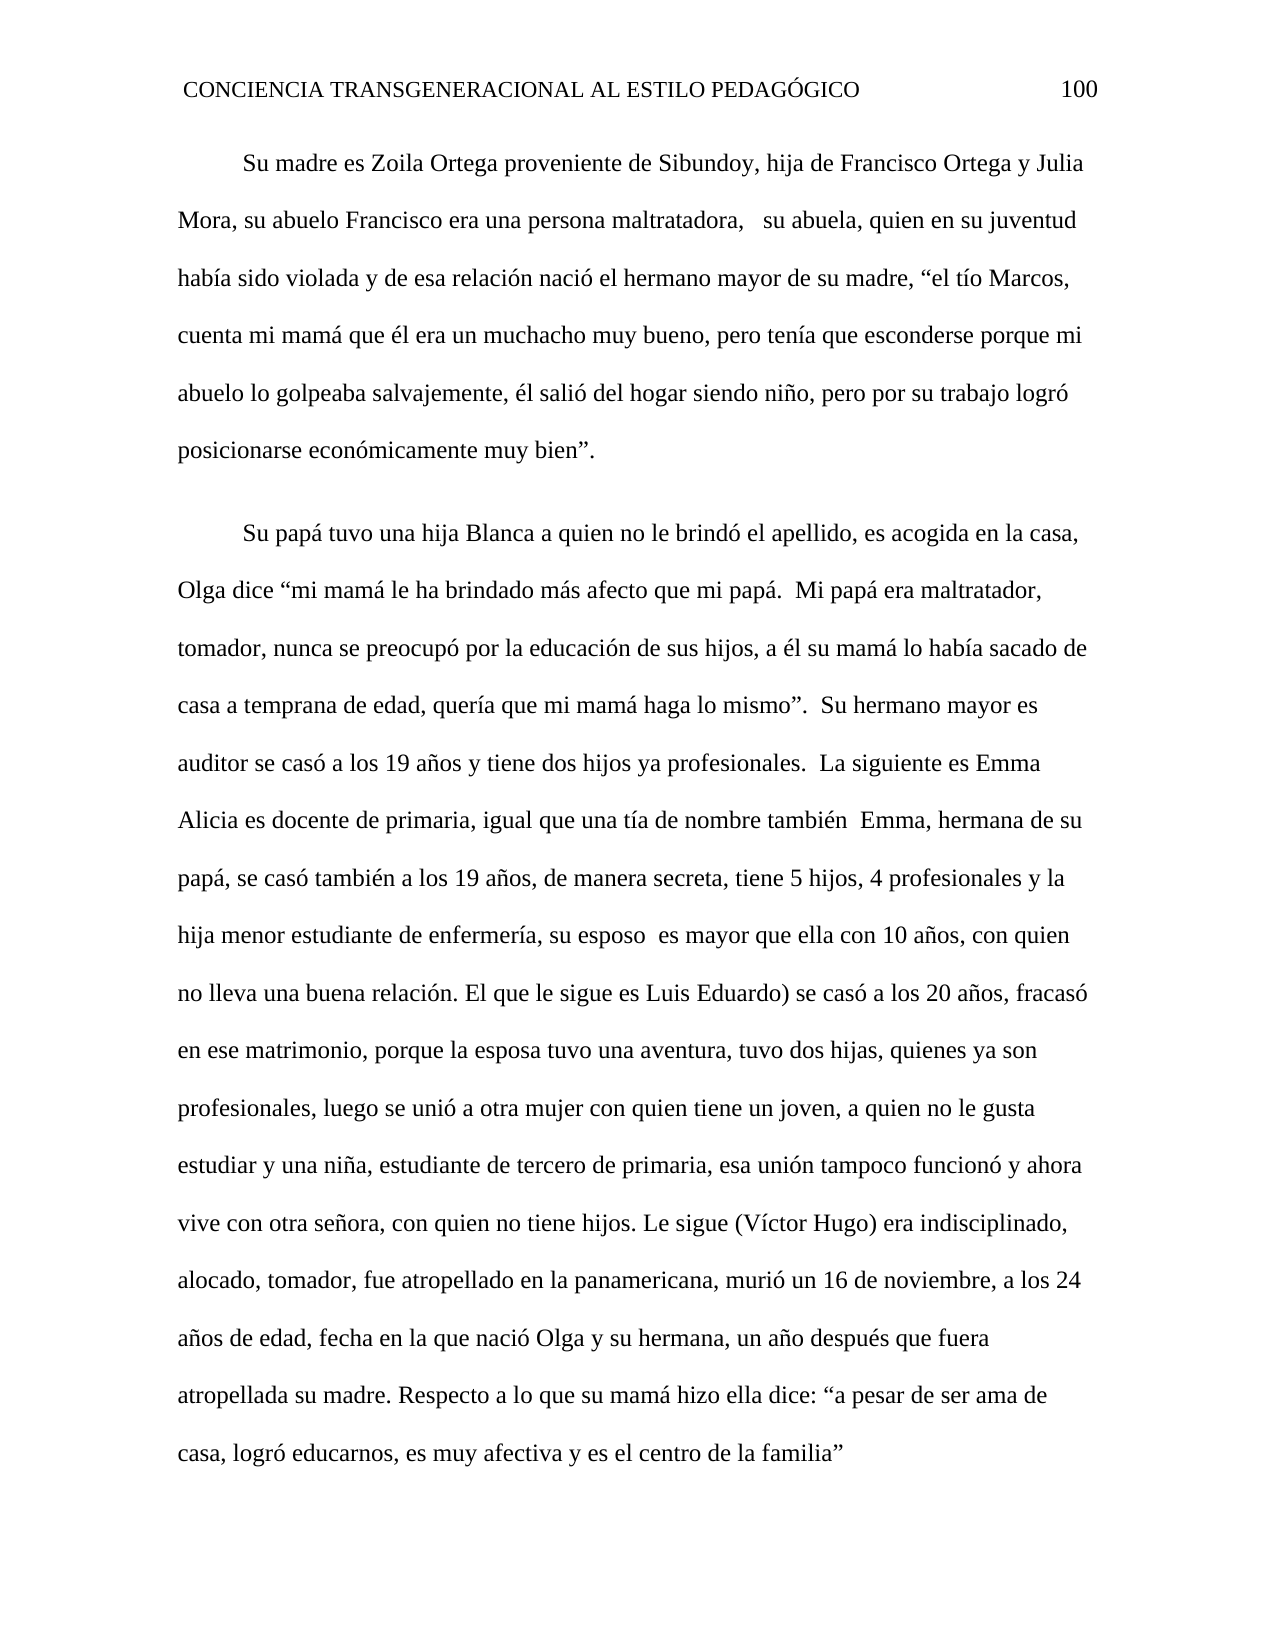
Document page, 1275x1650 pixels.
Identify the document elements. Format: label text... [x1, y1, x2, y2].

text Su madre es Zoila Ortega proveniente de Sibundoy, hija de Francisco Ortega y Julia Mora, su abuelo Francisco era una persona maltratadora, su abuela, quien en su juventud había sido violada y de esa relación nació el hermano mayor de su madre, “el tío Marcos, cuenta mi mamá que él era un muchacho muy bueno, pero tenía que esconderse porque mi abuelo lo golpeaba salvajemente, él salió del hogar siendo niño, pero por su trabajo logró posicionarse económicamente muy bien”. [177, 148, 1098, 464]
text Su papá tuvo una hija Blanca a quien no le brindó el apellido, es acogida en la casa, Olga dice “mi mamá le ha brindado más afecto que mi papá. Mi papá era maltratador, tomador, nunca se preocupó por la educación de sus hijos, a él su mamá lo había sacado de casa a temprana de edad, quería que mi mamá haga lo mismo”. Su hermano mayor es auditor se casó a los 19 años y tiene dos hijos ya profesionales. La siguiente es Emma Alicia es docente de primaria, igual que una tía de nombre también Emma, hermana de su papá, se casó también a los 19 años, de manera secreta, tiene 5 hijos, 4 profesionales y la hija menor estudiante de enfermería, su esposo es mayor que ella con 10 años, con quien no lleva una buena relación. El que le sigue es Luis Eduardo) se casó a los 20 años, fracasó en ese matrimonio, porque la esposa tuvo una aventura, tuvo dos hijas, quienes ya son profesionales, luego se unió a otra mujer con quien tiene un joven, a quien no le gusta estudiar y una niña, estudiante de tercero de primaria, esa unión tampoco funcionó y ahora vive con otra señora, con quien no tiene hijos. Le sigue (Víctor Hugo) era indisciplinado, alocado, tomador, fue atropellado en la panamericana, murió un 16 de noviembre, a los 24 años de edad, fecha en la que nació Olga y su hermana, un año después que fuera atropellada su madre. Respecto a lo que su mamá hizo ella dice: “a pesar de ser ama de casa, logró educarnos, es muy afectiva y es el centro de la familia” [177, 518, 1098, 1466]
